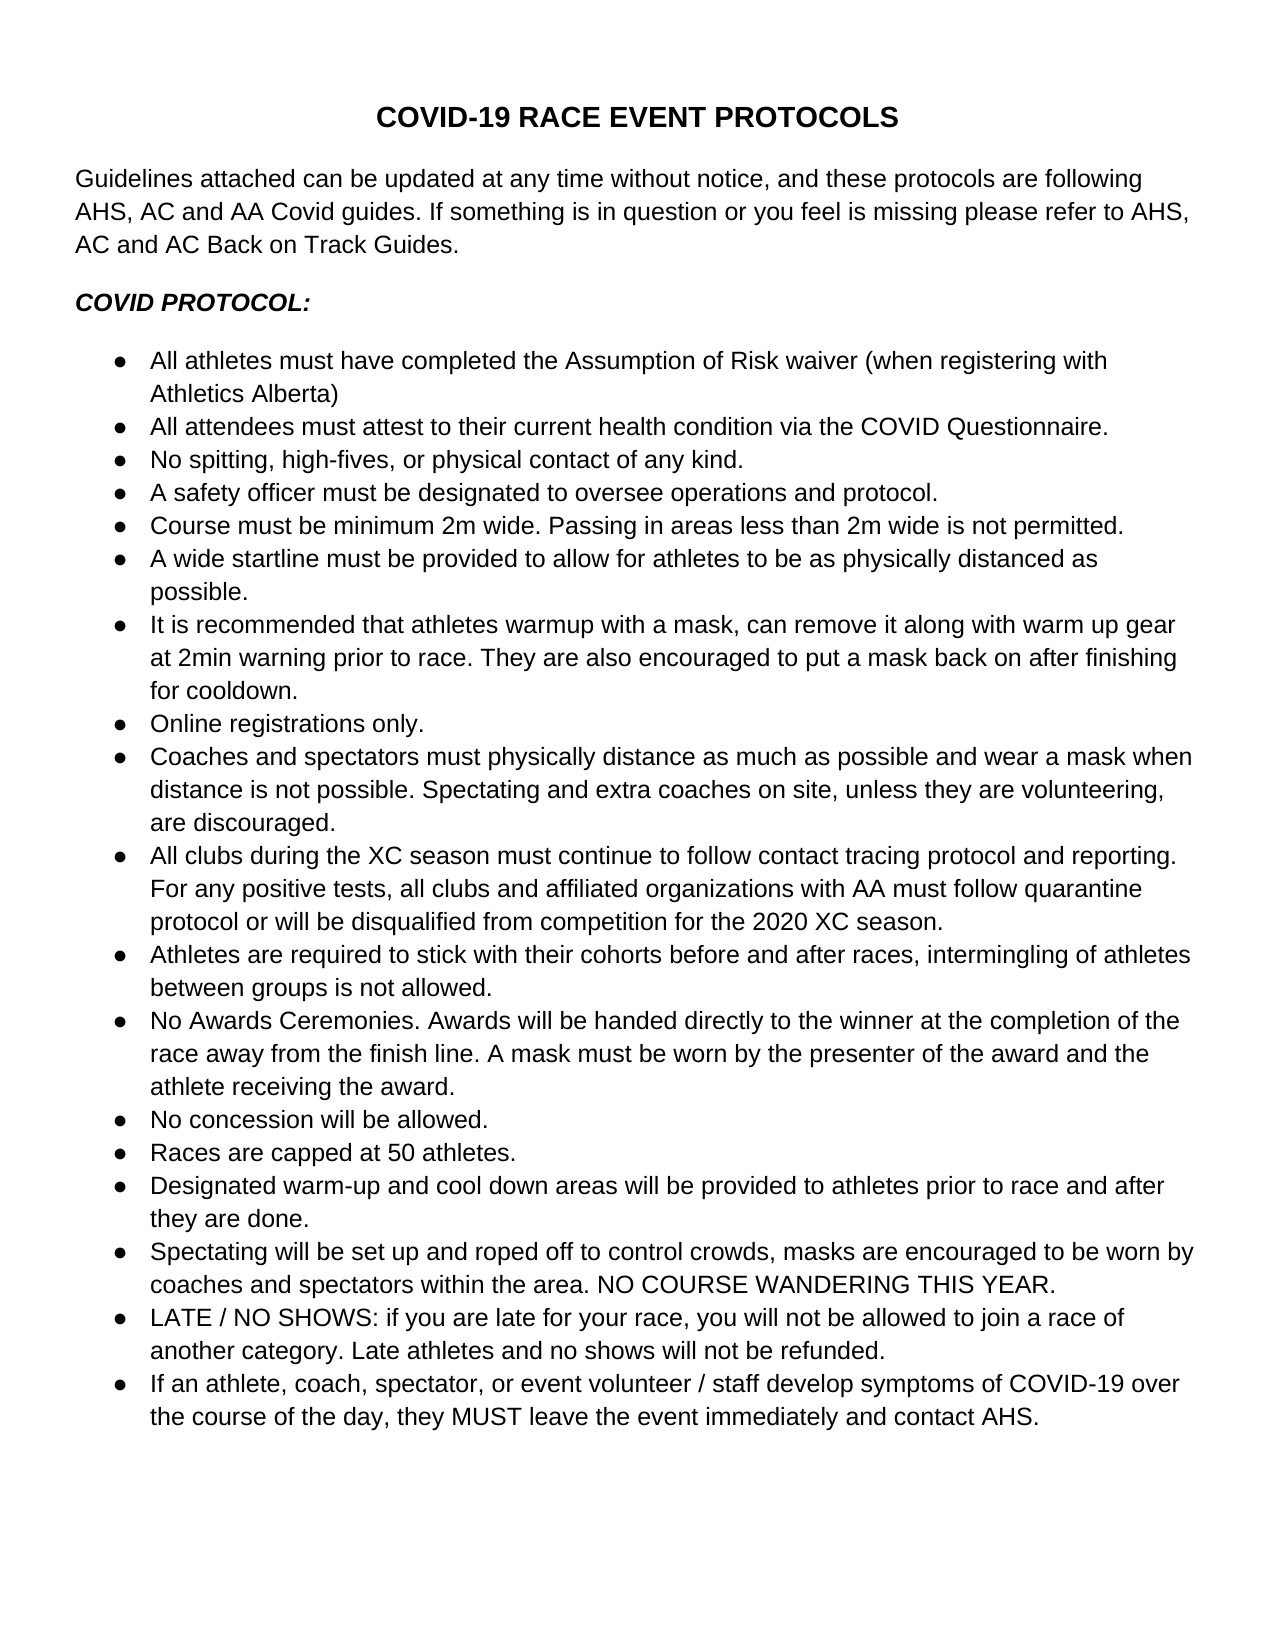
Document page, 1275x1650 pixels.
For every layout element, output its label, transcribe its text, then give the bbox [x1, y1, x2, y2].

list Spectating will be set up and roped off to control crowds, masks are encouraged to be worn by coaches and spectators within the area. NO COURSE WANDERING THIS YEAR. [112, 1237, 1200, 1299]
list Coaches and spectators must physically distance as much as possible and wear a mask when distance is not possible. Spectating and extra coaches on site, unless they are volunteering, are discouraged. [112, 742, 1200, 837]
list All attendees must attest to their current health condition via the COVID Questionnaire. [112, 412, 1200, 440]
list No concession will be allowed. [112, 1105, 1200, 1134]
list Online registrations only. [112, 709, 1200, 738]
list If an athlete, coach, spectator, or event volunteer / staff develop symptoms of COVID-19 over the course of the day, they MUST leave the event immediately and contact AHS. [112, 1369, 1200, 1431]
list LATE / NO SHOWS: if you are late for your race, you will not be allowed to join a race of another category. Late athletes and no shows will not be refunded. [112, 1303, 1200, 1365]
list No spitting, high-fives, or physical contact of any kind. [112, 445, 1200, 473]
list It is recommended that athletes warmup with a mask, can remove it along with warm up gear at 2min warning prior to race. They are also encouraged to put a mask back on after finishing for cooldown. [112, 610, 1200, 704]
text COVID-19 RACE EVENT PROTOCOLS [75, 100, 1200, 133]
list Course must be minimum 2m wide. Passing in areas less than 2m wide is not permitted. [112, 511, 1200, 539]
text Guidelines attached can be updated at any time without notice, and these protocols are following AHS, AC and AA Covid guides. If something is in question or you feel is missing please refer to AHS, AC and AC Back on Track Guides. [75, 163, 1200, 258]
text COVID PROTOCOL: [75, 288, 1200, 316]
list All clubs during the XC season must continue to follow contact tracing protocol and reporting. For any positive tests, all clubs and affiliated organizations with AA must follow quarantine protocol or will be disqualified from competition for the 2020 XC season. [112, 841, 1200, 936]
list Races are capped at 50 athletes. [112, 1138, 1200, 1167]
list All athletes must have completed the Assumption of Risk waiver (when registering with Athletics Alberta) [112, 346, 1200, 407]
list A safety officer must be designated to oversee operations and protocol. [112, 478, 1200, 506]
list Athletes are required to stick with their cohorts before and after races, intermingling of athletes between groups is not allowed. [112, 940, 1200, 1002]
list A wide startline must be provided to allow for athletes to be as physically distanced as possible. [112, 544, 1200, 606]
list No Awards Ceremonies. Awards will be handed directly to the winner at the completion of the race away from the finish line. A mask must be worn by the presenter of the award and the athlete receiving the award. [112, 1006, 1200, 1101]
list Designated warm-up and cool down areas will be provided to athletes prior to race and after they are done. [112, 1171, 1200, 1233]
